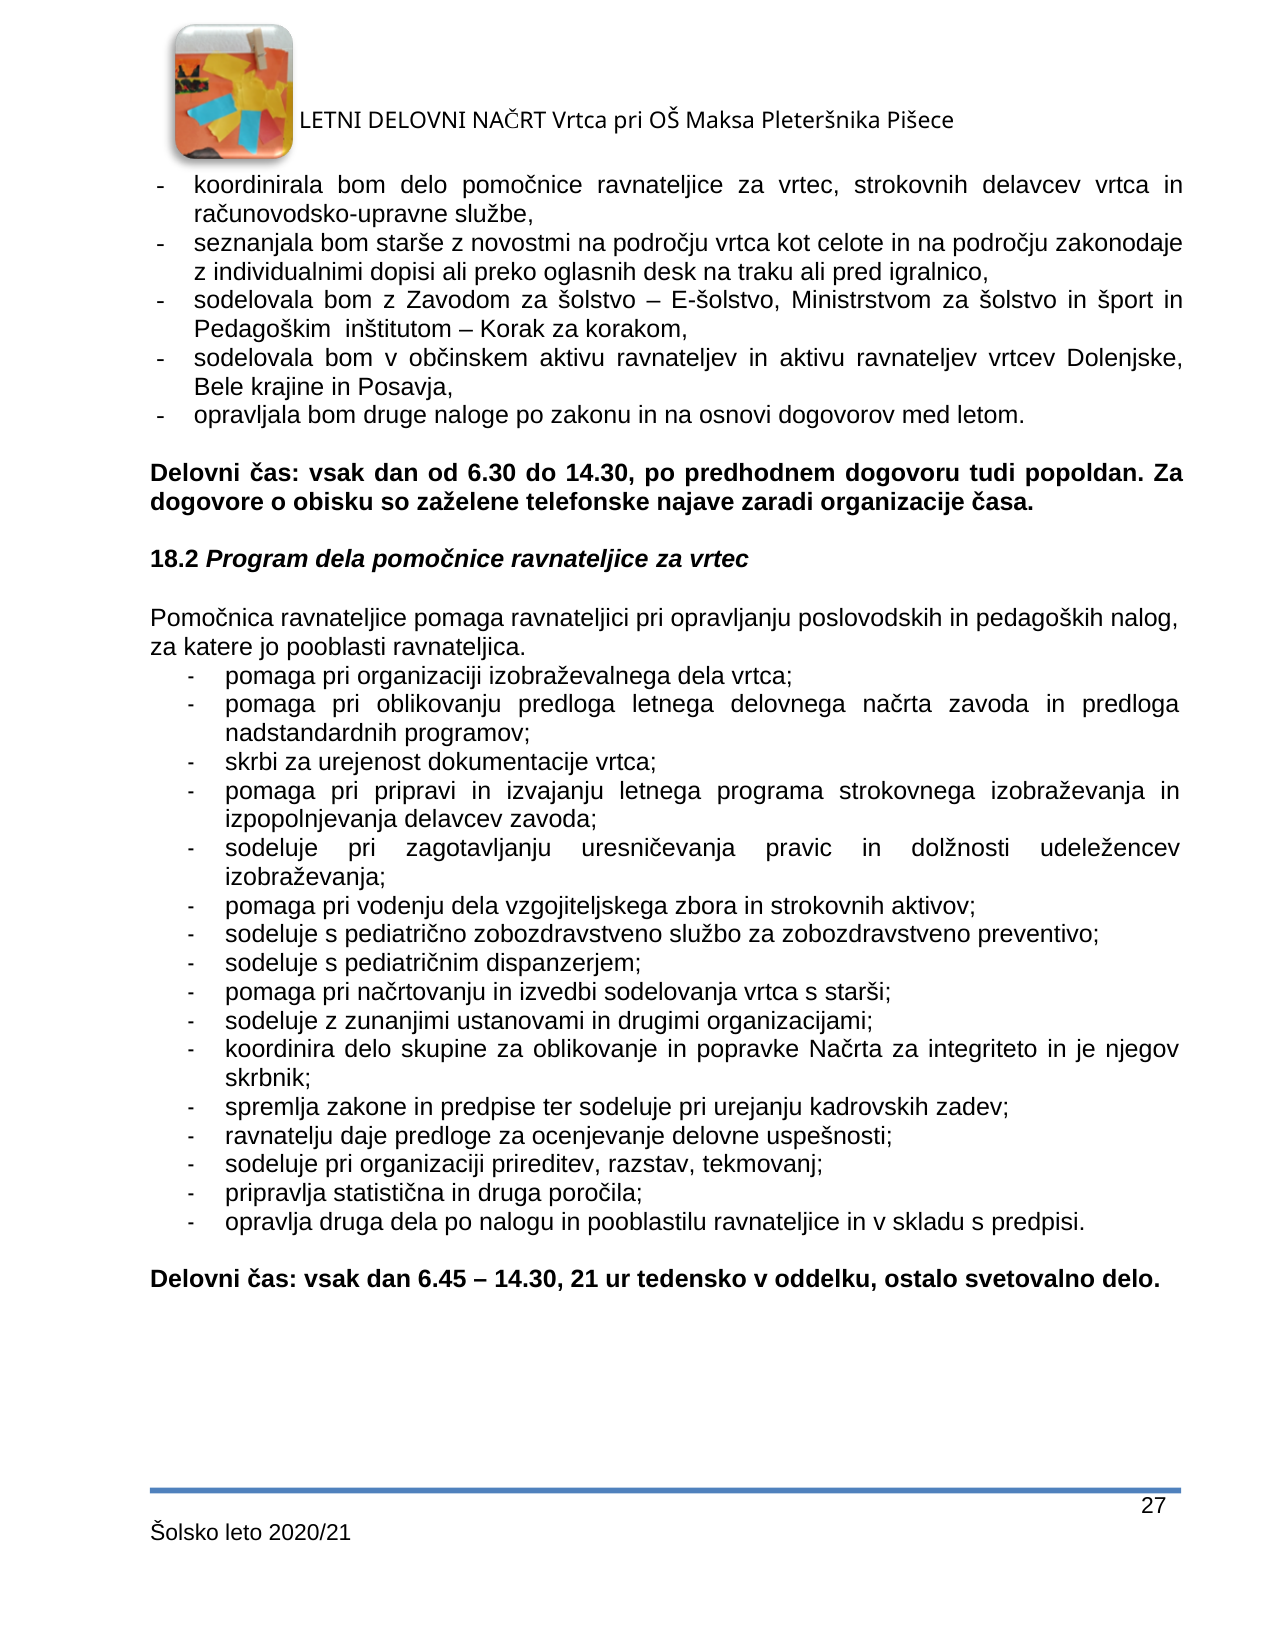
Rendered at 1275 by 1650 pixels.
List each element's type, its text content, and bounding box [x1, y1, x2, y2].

list pomaga pri načrtovanju in izvedbi sodelovanja vrtca s starši; [187, 977, 1181, 1006]
text 18.2 Program dela pomočnice ravnateljice za vrtec [150, 544, 1181, 573]
list sodeluje pri zagotavljanju uresničevanja pravic in dolžnosti udeležencev izobraževanja; [187, 833, 1181, 891]
list sodeluje pri organizaciji prireditev, razstav, tekmovanj; [187, 1149, 1181, 1178]
list opravljala bom druge naloge po zakonu in na osnovi dogovorov med letom. [156, 400, 1185, 429]
list pomaga pri vodenju dela vzgojiteljskega zbora in strokovnih aktivov; [187, 891, 1181, 919]
list sodelovala bom z Zavodom za šolstvo – E-šolstvo, Ministrstvom za šolstvo in šport in Pedagoškim inštitutom – Korak za korakom, [156, 285, 1185, 343]
list sodeluje s pediatrično zobozdravstveno službo za zobozdravstveno preventivo; [187, 919, 1181, 948]
list koordinirala bom delo pomočnice ravnateljice za vrtec, strokovnih delavcev vrtca in računovodsko-upravne službe, [156, 170, 1185, 228]
list skrbi za urejenost dokumentacije vrtca; [187, 747, 1181, 776]
list sodeluje s pediatričnim dispanzerjem; [187, 948, 1181, 977]
list pomaga pri pripravi in izvajanju letnega programa strokovnega izobraževanja in izpopolnjevanja delavcev zavoda; [187, 776, 1181, 833]
list sodeluje z zunanjimi ustanovami in drugimi organizacijami; [187, 1006, 1181, 1034]
list pomaga pri oblikovanju predloga letnega delovnega načrta zavoda in predloga nadstandardnih programov; [187, 689, 1181, 747]
list opravlja druga dela po nalogu in pooblastilu ravnateljice in v skladu s predpisi. [187, 1207, 1181, 1236]
list koordinira delo skupine za oblikovanje in popravke Načrta za integriteto in je njegov skrbnik; [187, 1034, 1181, 1092]
list pomaga pri organizaciji izobraževalnega dela vrtca; [187, 661, 1181, 689]
list pripravlja statistična in druga poročila; [187, 1178, 1181, 1207]
list spremlja zakone in predpise ter sodeluje pri urejanju kadrovskih zadev; [187, 1092, 1181, 1121]
list sodelovala bom v občinskem aktivu ravnateljev in aktivu ravnateljev vrtcev Dolenjske, Bele krajine in Posavja, [156, 343, 1185, 400]
list seznanjala bom starše z novostmi na področju vrtca kot celote in na področju zakonodaje z individualnimi dopisi ali preko oglasnih desk na traku ali pred igralnico, [156, 228, 1185, 285]
text Delovni čas: vsak dan 6.45 – 14.30, 21 ur tedensko v oddelku, ostalo svetovalno delo. [150, 1264, 1185, 1293]
text Pomočnica ravnateljice pomaga ravnateljici pri opravljanju poslovodskih in pedagoških nalog, za katere jo pooblasti ravnateljica. [150, 603, 1185, 661]
text Delovni čas: vsak dan od 6.30 do 14.30, po predhodnem dogovoru tudi popoldan. Za dogovore o obisku so zaželene telefonske najave zaradi organizacije časa. [150, 458, 1185, 516]
picture [156, 15, 303, 170]
list ravnatelju daje predloge za ocenjevanje delovne uspešnosti; [187, 1121, 1181, 1149]
